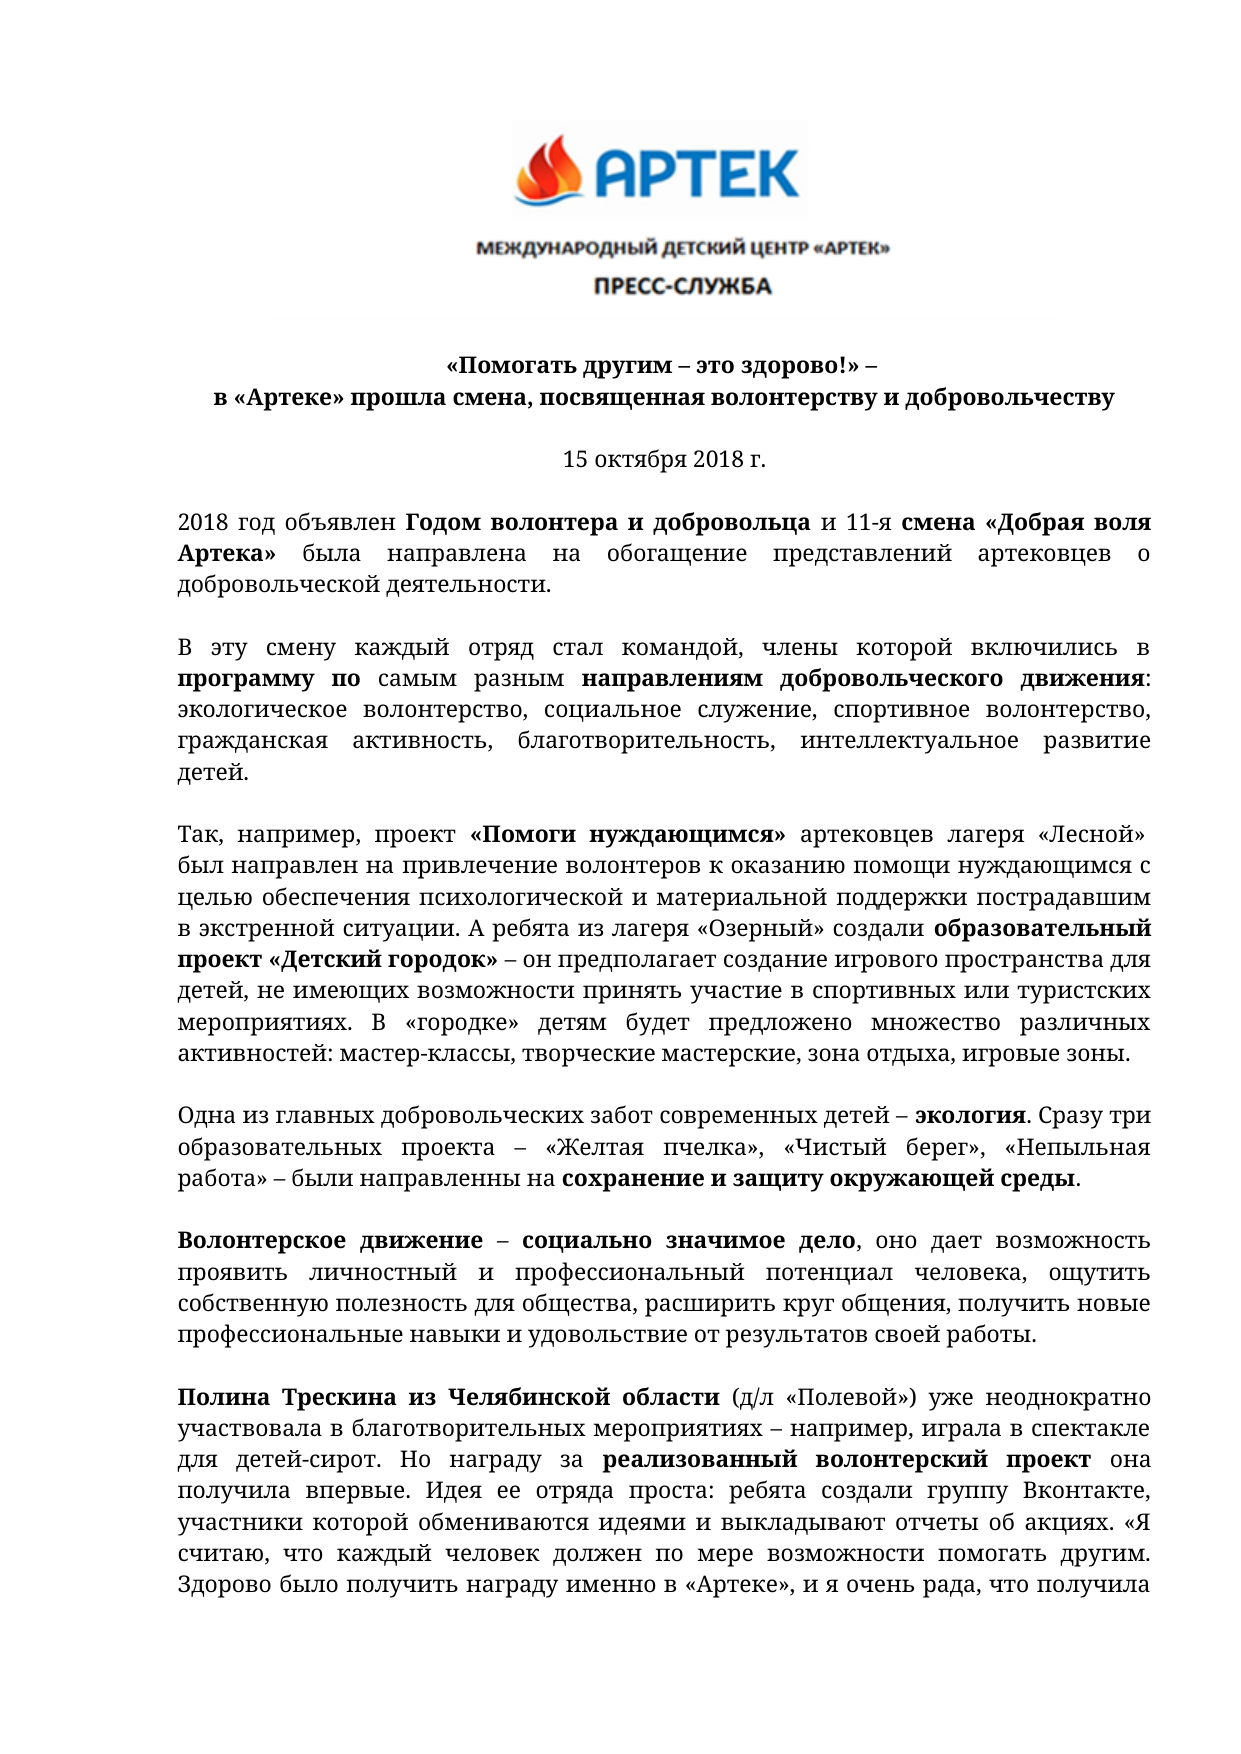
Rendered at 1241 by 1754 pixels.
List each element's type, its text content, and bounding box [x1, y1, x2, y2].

text Волонтерское движение – социально значимое дело, оно дает возможность проявить личностный и профессиональный потенциал человека, ощутить собственную полезность для общества, расширить круг общения, получить новые профессиональные навыки и удовольствие от результатов своей работы. [177, 1224, 1152, 1349]
text Так, например, проект «Помоги нуждающимся» артековцев лагеря «Лесной» был направлен на привлечение волонтеров к оказанию помощи нуждающимся с целью обеспечения психологической и материальной поддержки пострадавшим в экстренной ситуации. А ребята из лагеря «Озерный» создали образовательный проект «Детский городок» – он предполагает создание игрового пространства для детей, не имеющих возможности принять участие в спортивных или туристских мероприятиях. В «городке» детям будет предложено множество различных активностей: мастер-классы, творческие мастерские, зона отдыха, игровые зоны. [177, 818, 1152, 1068]
text 15 октября 2018 г. [177, 443, 1152, 474]
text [177, 1381, 1152, 1599]
picture [264, 118, 1065, 322]
text 2018 год объявлен Годом волонтера и добровольца и 11-я смена «Добрая воля Артека» была направлена на обогащение представлений артековцев о добровольческой деятельности. [177, 506, 1152, 599]
text «Помогать другим – это здорово!» – в «Артеке» прошла смена, посвященная волонтерству и добровольчеству [177, 349, 1152, 412]
text Одна из главных добровольческих забот современных детей – экология. Сразу три образовательных проекта – «Желтая пчелка», «Чистый берег», «Непыльная работа» – были направленны на сохранение и защиту окружающей среды. [177, 1099, 1152, 1193]
text В эту смену каждый отряд стал командой, члены которой включились в программу по самым разным направлениям добровольческого движения: экологическое волонтерство, социальное служение, спортивное волонтерство, гражданская активность, благотворительность, интеллектуальное развитие детей. [177, 631, 1152, 787]
